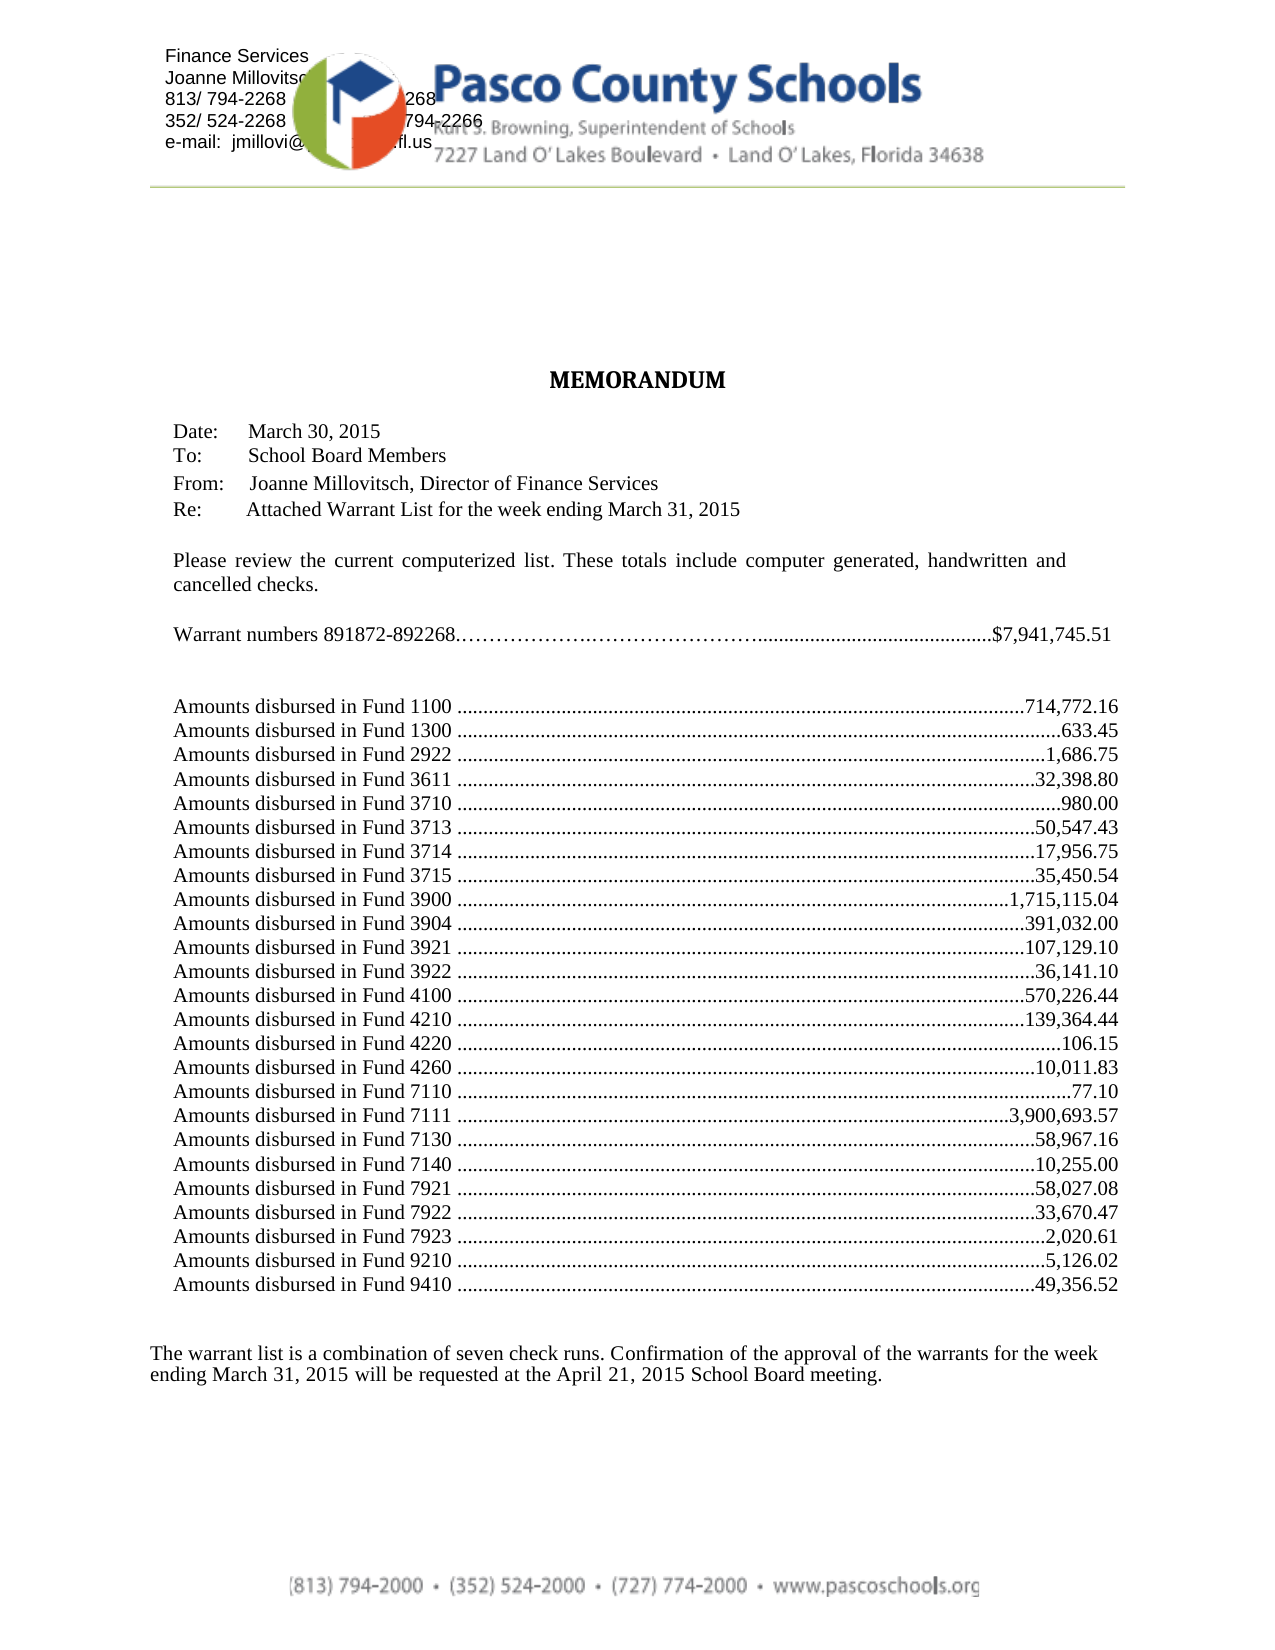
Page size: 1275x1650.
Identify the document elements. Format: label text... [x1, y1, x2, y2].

text Re: Attached Warrant List for the week ending March 31, 2015 [173, 496, 1127, 522]
text Amounts disbursed in Fund 1300 ....................................................................................................................633.45 [173, 718, 1127, 742]
text Amounts disbursed in Fund 3714 ...............................................................................................................17,956.75 [173, 839, 1127, 863]
text From: Joanne Millovitsch, Director of Finance Services [173, 467, 1127, 496]
text Amounts disbursed in Fund 7130 ...............................................................................................................58,967.16 [173, 1127, 1127, 1151]
text Please review the current computerized list. These totals include computer generated, handwritten and cancelled checks. [173, 548, 1119, 596]
text Amounts disbursed in Fund 4100 .............................................................................................................570,226.44 [173, 983, 1127, 1007]
text Warrant numbers 891872-892268.……………….…………………….............................................$7,941,745.51 [173, 622, 1127, 646]
text Amounts disbursed in Fund 7110 ......................................................................................................................77.10 [173, 1079, 1127, 1103]
text Date: March 30, 2015 [173, 419, 1127, 443]
text Amounts disbursed in Fund 4220 ....................................................................................................................106.15 [173, 1031, 1127, 1055]
text Amounts disbursed in Fund 7921 ...............................................................................................................58,027.08 [173, 1176, 1127, 1199]
text Amounts disbursed in Fund 3900 ..........................................................................................................1,715,115.04 [173, 887, 1127, 911]
text Amounts disbursed in Fund 2922 .................................................................................................................1,686.75 [173, 742, 1127, 766]
text Amounts disbursed in Fund 3715 ...............................................................................................................35,450.54 [173, 863, 1127, 887]
text Amounts disbursed in Fund 3904 .............................................................................................................391,032.00 [173, 911, 1127, 935]
text Amounts disbursed in Fund 3713 ...............................................................................................................50,547.43 [173, 814, 1127, 839]
text MEMORANDUM [150, 368, 1125, 393]
text Amounts disbursed in Fund 7111 ..........................................................................................................3,900,693.57 [173, 1103, 1127, 1127]
text Amounts disbursed in Fund 3921 .............................................................................................................107,129.10 [173, 935, 1127, 959]
text Amounts disbursed in Fund 3611 ...............................................................................................................32,398.80 [173, 766, 1127, 791]
text Amounts disbursed in Fund 4210 .............................................................................................................139,364.44 [173, 1007, 1127, 1031]
text Amounts disbursed in Fund 4260 ...............................................................................................................10,011.83 [173, 1055, 1127, 1079]
text Amounts disbursed in Fund 7923 .................................................................................................................2,020.61 [150, 1224, 1127, 1248]
text Amounts disbursed in Fund 3922 ...............................................................................................................36,141.10 [173, 959, 1127, 983]
text Amounts disbursed in Fund 7922 ...............................................................................................................33,670.47 [173, 1199, 1127, 1224]
text Amounts disbursed in Fund 1100 .............................................................................................................714,772.16 [173, 694, 1127, 718]
text To: School Board Members [173, 443, 1127, 467]
text Amounts disbursed in Fund 3710 ....................................................................................................................980.00 [173, 791, 1127, 814]
text Amounts disbursed in Fund 7140 ...............................................................................................................10,255.00 [173, 1151, 1127, 1176]
text Amounts disbursed in Fund 9210 .................................................................................................................5,126.02 [150, 1248, 1127, 1272]
text The warrant list is a combination of seven check runs. Confirmation of the approval of the warrants for the week ending March 31, 2015 will be requested at the April 21, 2015 School Board meeting. [150, 1344, 1125, 1386]
text Amounts disbursed in Fund 9410 ...............................................................................................................49,356.52 [150, 1272, 1127, 1296]
